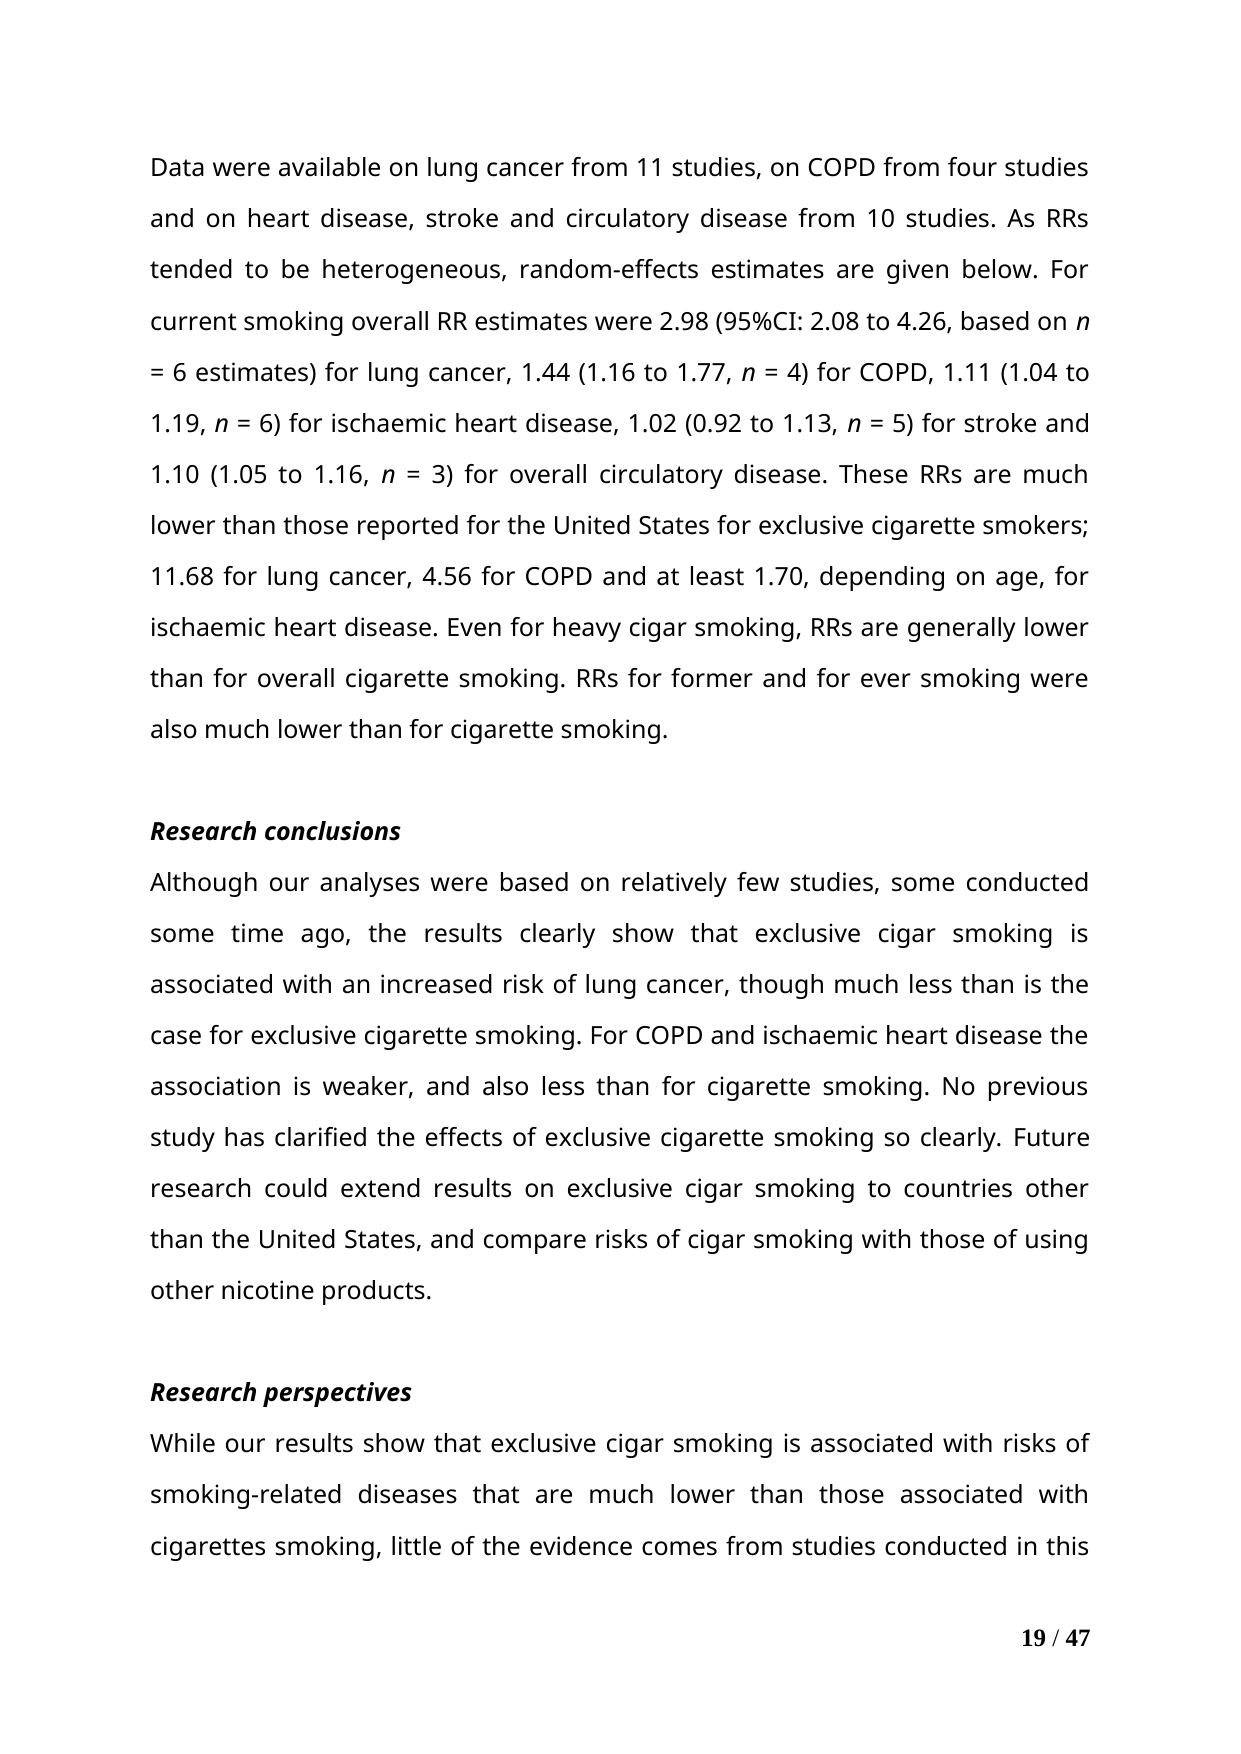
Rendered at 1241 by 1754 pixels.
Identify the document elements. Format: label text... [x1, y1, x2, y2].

text Although our analyses were based on relatively few studies, some conducted some time ago, the results clearly show that exclusive cigar smoking is associated with an increased risk of lung cancer, though much less than is the case for exclusive cigarette smoking. For COPD and ischaemic heart disease the association is weaker, and also less than for cigarette smoking. No previous study has clarified the effects of exclusive cigarette smoking so clearly. Future research could extend results on exclusive cigar smoking to countries other than the United States, and compare risks of cigar smoking with those of using other nicotine products. [150, 864, 1090, 1307]
text Research conclusions [150, 813, 1090, 848]
text Data were available on lung cancer from 11 studies, on COPD from four studies and on heart disease, stroke and circulatory disease from 10 studies. As RRs tended to be heterogeneous, random-effects estimates are given below. For current smoking overall RR estimates were 2.98 (95%CI: 2.08 to 4.26, based on n = 6 estimates) for lung cancer, 1.44 (1.16 to 1.77, n = 4) for COPD, 1.11 (1.04 to 1.19, n = 6) for ischaemic heart disease, 1.02 (0.92 to 1.13, n = 5) for stroke and 1.10 (1.05 to 1.16, n = 3) for overall circulatory disease. These RRs are much lower than those reported for the United States for exclusive cigarette smokers; 11.68 for lung cancer, 4.56 for COPD and at least 1.70, depending on age, for ischaemic heart disease. Even for heavy cigar smoking, RRs are generally lower than for overall cigarette smoking. RRs for former and for ever smoking were also much lower than for cigarette smoking. [150, 150, 1090, 746]
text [150, 1426, 1090, 1562]
text Research perspectives [150, 1375, 1090, 1409]
